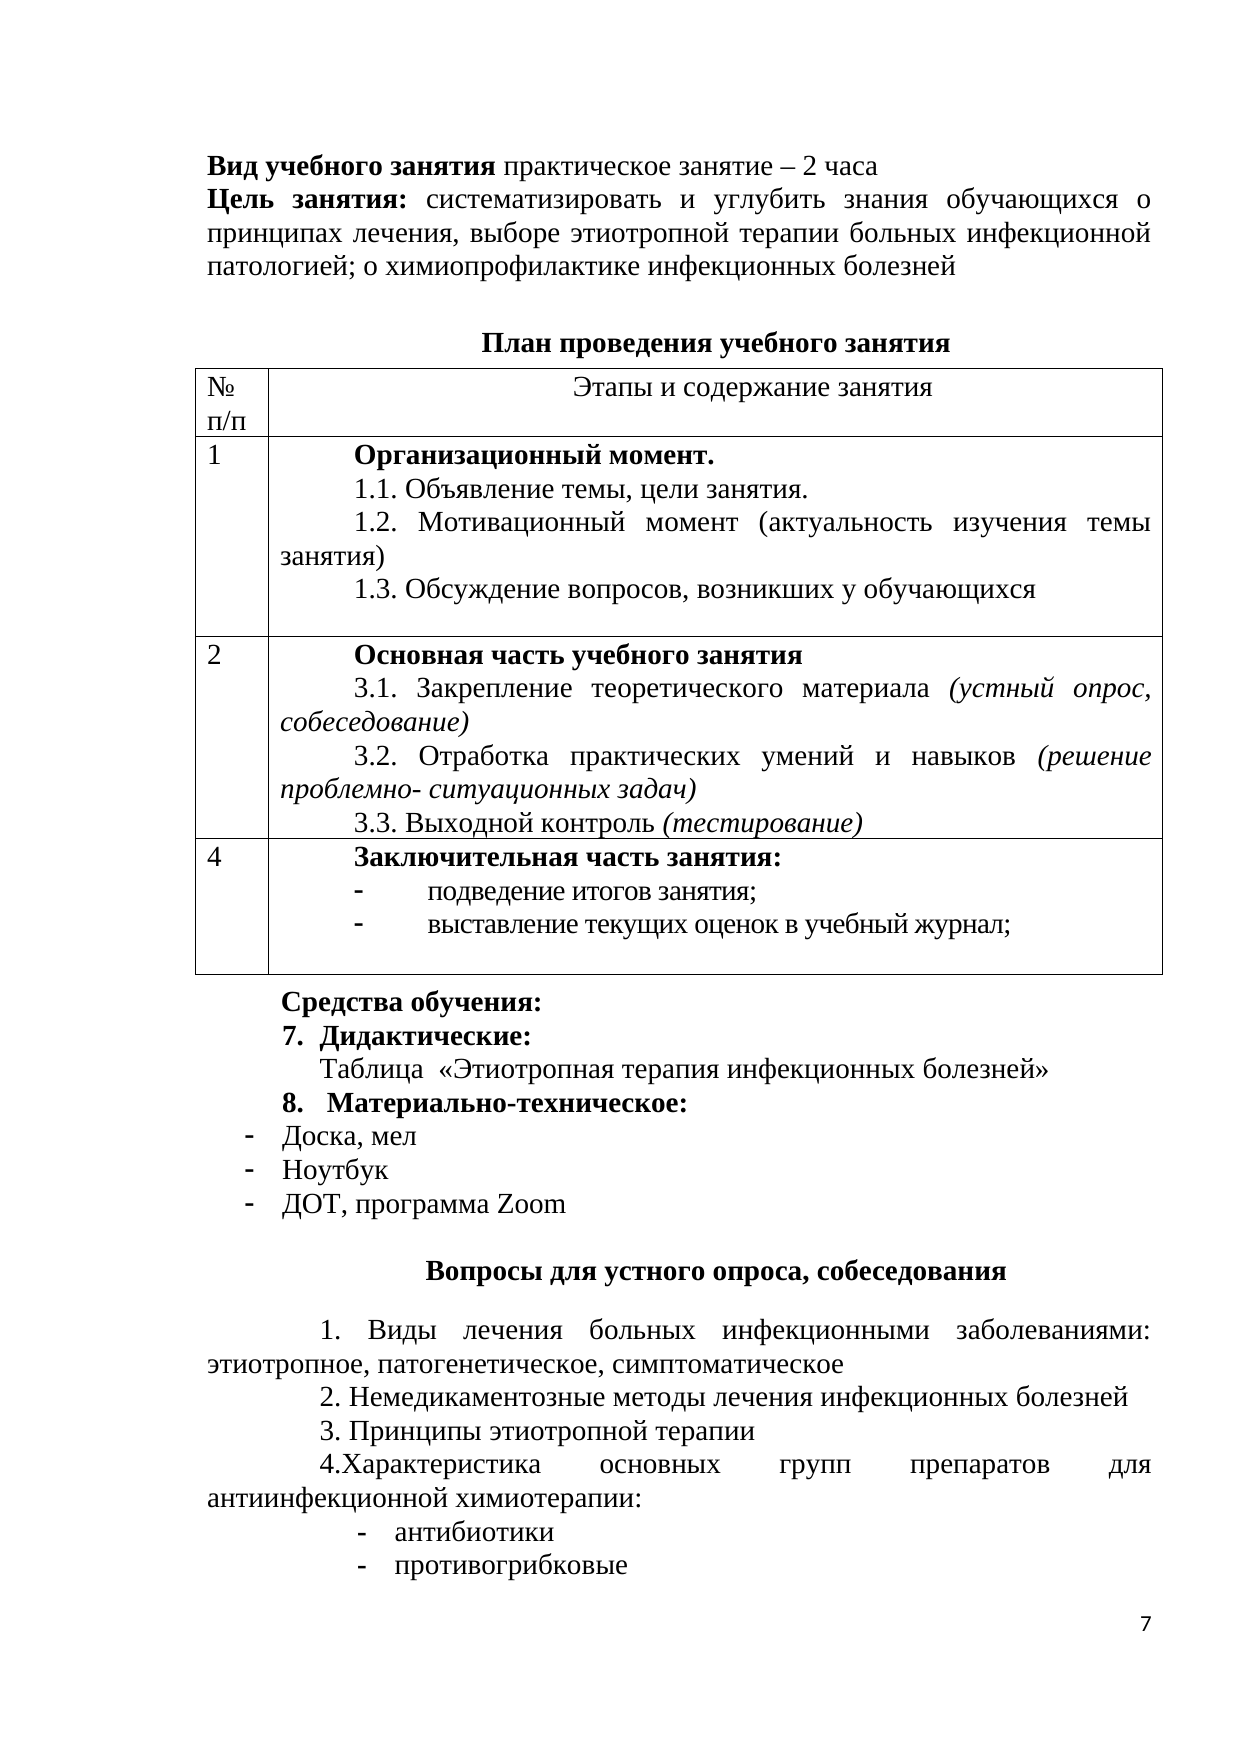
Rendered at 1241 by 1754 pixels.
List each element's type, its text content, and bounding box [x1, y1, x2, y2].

list противогрибковые [357, 1547, 1152, 1581]
list антибиотики [357, 1514, 1152, 1547]
table_cell Заключительная часть занятия: подведение итогов занятия; выставление текущих оценок в учебный журнал; [269, 839, 1162, 974]
table_header Этапы и содержание занятия [269, 369, 1162, 436]
list ДОТ, программа Zoom [244, 1186, 1152, 1219]
list Дидактические: [282, 1018, 1152, 1051]
table_cell Организационный момент. 1.1. Объявление темы, цели занятия. 1.2. Мотивационный момент (актуальность изучения темы занятия) 1.3. Обсуждение вопросов, возникших у обучающихся [269, 437, 1162, 636]
table_header № п/п [196, 369, 268, 436]
list Таблица «Этиотропная терапия инфекционных болезней» [319, 1051, 1152, 1085]
text 3. Принципы этиотропной терапии [207, 1413, 1152, 1447]
text 4.Характеристика основных групп препаратов для антиинфекционной химиотерапии: [207, 1447, 1152, 1514]
text Вид учебного занятия практическое занятие – 2 часа [207, 148, 1152, 181]
table_cell 4 [196, 839, 268, 974]
text Цель занятия: систематизировать и углубить знания обучающихся о принципах лечения, выборе этиотропной терапии больных инфекционной патологией; о химиопрофилактике инфекционных болезней [207, 181, 1152, 282]
text Средства обучения: [207, 984, 1152, 1018]
text 2. Немедикаментозные методы лечения инфекционных болезней [207, 1379, 1152, 1413]
table_cell 2 [196, 637, 268, 838]
list Ноутбук [244, 1152, 1152, 1186]
table_cell Основная часть учебного занятия 3.1. Закрепление теоретического материала (устный опрос, собеседование) 3.2. Отработка практических умений и навыков (решение проблемно- ситуационных задач) 3.3. Выходной контроль (тестирование) [269, 637, 1162, 838]
text План проведения учебного занятия [207, 325, 1152, 358]
text 1. Виды лечения больных инфекционными заболеваниями: этиотропное, патогенетическое, симптоматическое [207, 1312, 1152, 1379]
list Материально-техническое: [282, 1085, 1152, 1118]
table_cell 1 [196, 437, 268, 636]
list Доска, мел [244, 1118, 1152, 1152]
text Вопросы для устного опроса, собеседования [207, 1253, 1152, 1287]
